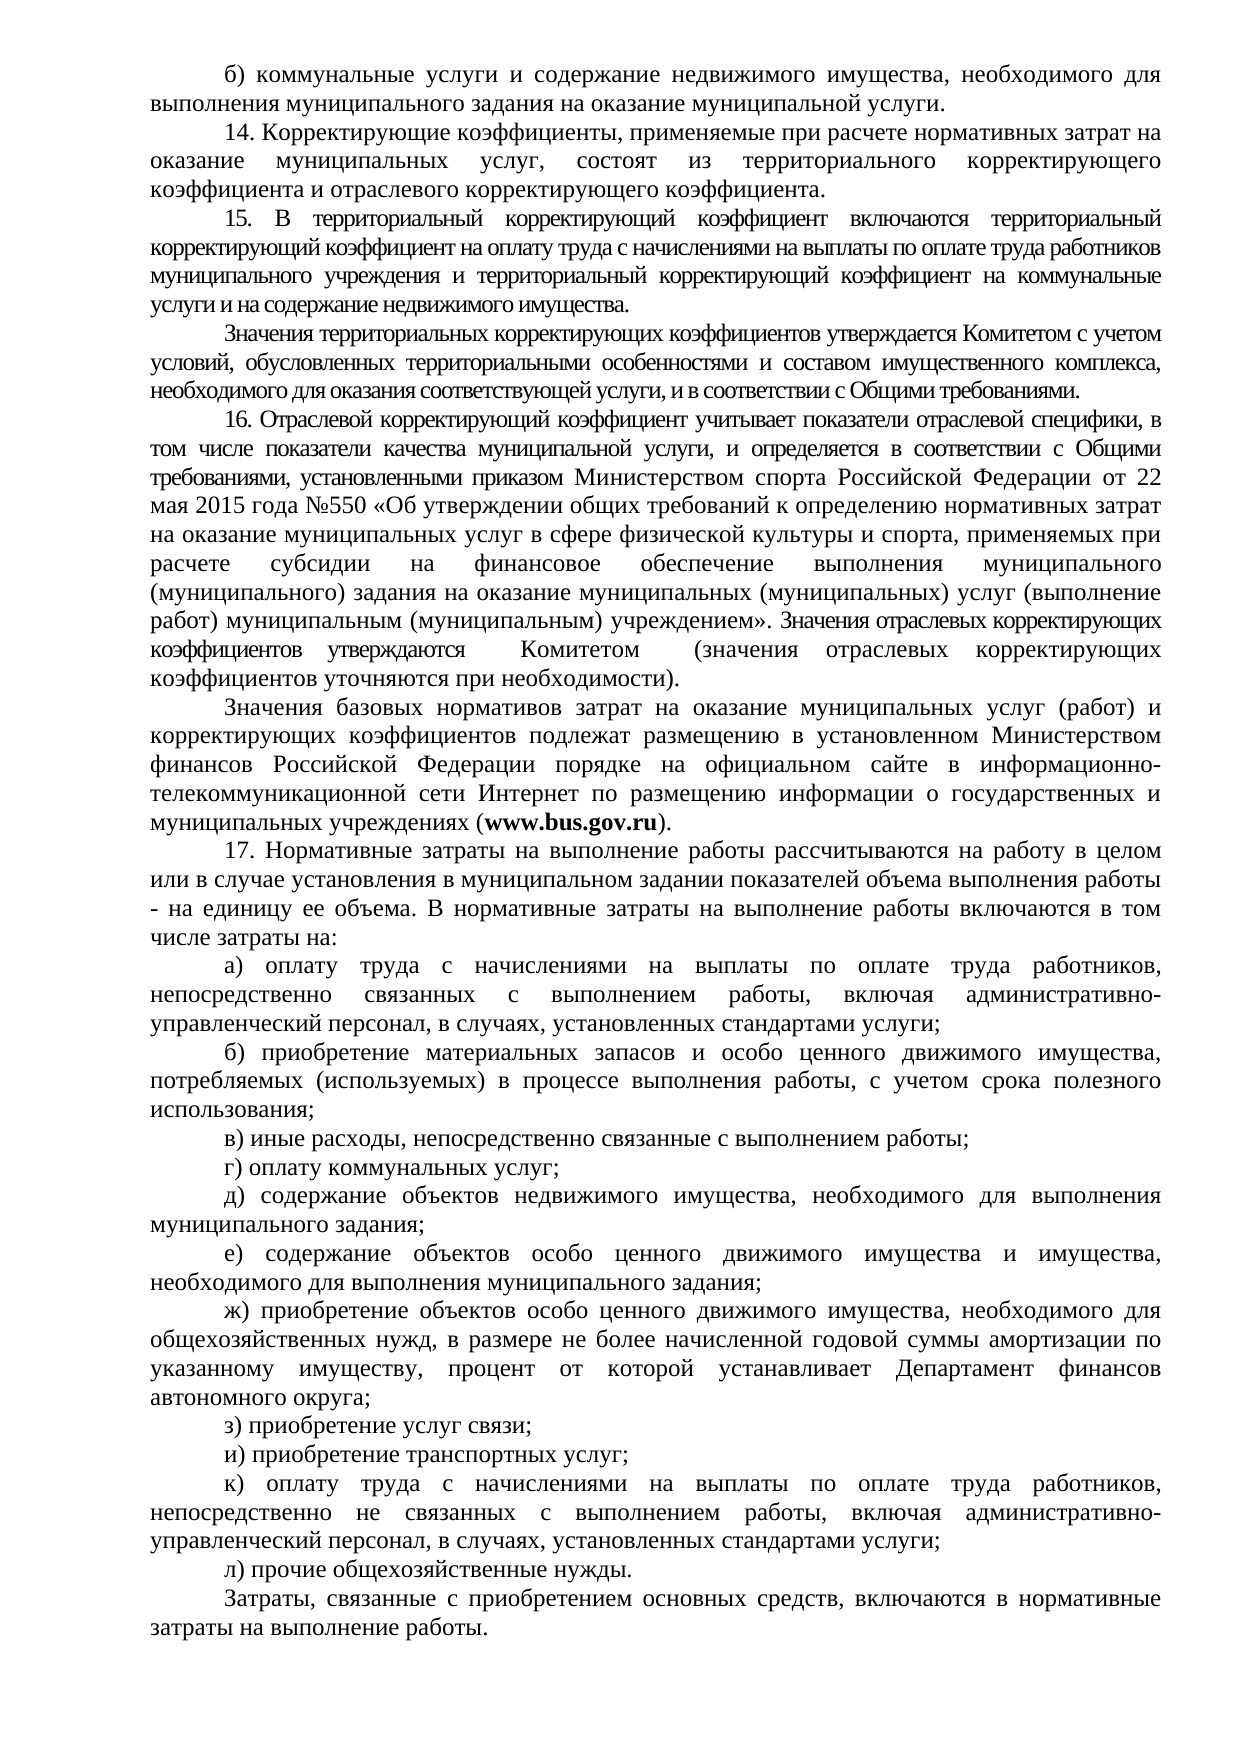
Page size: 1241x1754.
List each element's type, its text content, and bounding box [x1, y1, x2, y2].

text 16. Отраслевой корректирующий коэффициент учитывает показатели отраслевой специфики, в том числе показатели качества муниципальной услуги, и определяется в соответствии с Общими требованиями, установленными приказом Министерством спорта Российской Федерации от 22 мая 2015 года №550 «Об утверждении общих требований к определению нормативных затрат на оказание муниципальных услуг в сфере физической культуры и спорта, применяемых при расчете субсидии на финансовое обеспечение выполнения муниципального (муниципального) задания на оказание муниципальных (муниципальных) услуг (выполнение работ) муниципальным (муниципальным) учреждением». Значения отраслевых корректирующих коэффициентов утверждаются Комитетом (значения отраслевых корректирующих коэффициентов уточняются при необходимости). [150, 404, 1162, 692]
text г) оплату коммунальных услуг; [150, 1152, 1162, 1180]
text б) приобретение материальных запасов и особо ценного движимого имущества, потребляемых (используемых) в процессе выполнения работы, с учетом срока полезного использования; [150, 1037, 1162, 1123]
text и) приобретение транспортных услуг; [150, 1439, 1162, 1468]
text л) прочие общехозяйственные нужды. [150, 1554, 1162, 1583]
text Значения территориальных корректирующих коэффициентов утверждается Комитетом с учетом условий, обусловленных территориальными особенностями и составом имущественного комплекса, необходимого для оказания соответствующей услуги, и в соответствии с Общими требованиями. [150, 318, 1162, 404]
text в) иные расходы, непосредственно связанные с выполнением работы; [150, 1123, 1162, 1152]
text е) содержание объектов особо ценного движимого имущества и имущества, необходимого для выполнения муниципального задания; [150, 1238, 1162, 1295]
text а) оплату труда с начислениями на выплаты по оплате труда работников, непосредственно связанных с выполнением работы, включая административно-управленческий персонал, в случаях, установленных стандартами услуги; [150, 950, 1162, 1037]
text 17. Нормативные затраты на выполнение работы рассчитываются на работу в целом или в случае установления в муниципальном задании показателей объема выполнения работы - на единицу ее объема. В нормативные затраты на выполнение работы включаются в том числе затраты на: [150, 835, 1162, 950]
text д) содержание объектов недвижимого имущества, необходимого для выполнения муниципального задания; [150, 1180, 1162, 1238]
text з) приобретение услуг связи; [150, 1410, 1162, 1439]
text б) коммунальные услуги и содержание недвижимого имущества, необходимого для выполнения муниципального задания на оказание муниципальной услуги. [150, 59, 1162, 117]
text 14. Корректирующие коэффициенты, применяемые при расчете нормативных затрат на оказание муниципальных услуг, состоят из территориального корректирующего коэффициента и отраслевого корректирующего коэффициента. [150, 117, 1162, 203]
text 15. В территориальный корректирующий коэффициент включаются территориальный корректирующий коэффициент на оплату труда с начислениями на выплаты по оплате труда работников муниципального учреждения и территориальный корректирующий коэффициент на коммунальные услуги и на содержание недвижимого имущества. [150, 203, 1162, 318]
text к) оплату труда с начислениями на выплаты по оплате труда работников, непосредственно не связанных с выполнением работы, включая административно-управленческий персонал, в случаях, установленных стандартами услуги; [150, 1468, 1162, 1554]
text Затраты, связанные с приобретением основных средств, включаются в нормативные затраты на выполнение работы. [150, 1583, 1162, 1642]
text ж) приобретение объектов особо ценного движимого имущества, необходимого для общехозяйственных нужд, в размере не более начисленной годовой суммы амортизации по указанному имуществу, процент от которой устанавливает Департамент финансов автономного округа; [150, 1295, 1162, 1410]
text Значения базовых нормативов затрат на оказание муниципальных услуг (работ) и корректирующих коэффициентов подлежат размещению в установленном Министерством финансов Российской Федерации порядке на официальном сайте в информационно-телекоммуникационной сети Интернет по размещению информации о государственных и муниципальных учреждениях (www.bus.gov.ru). [150, 692, 1162, 835]
